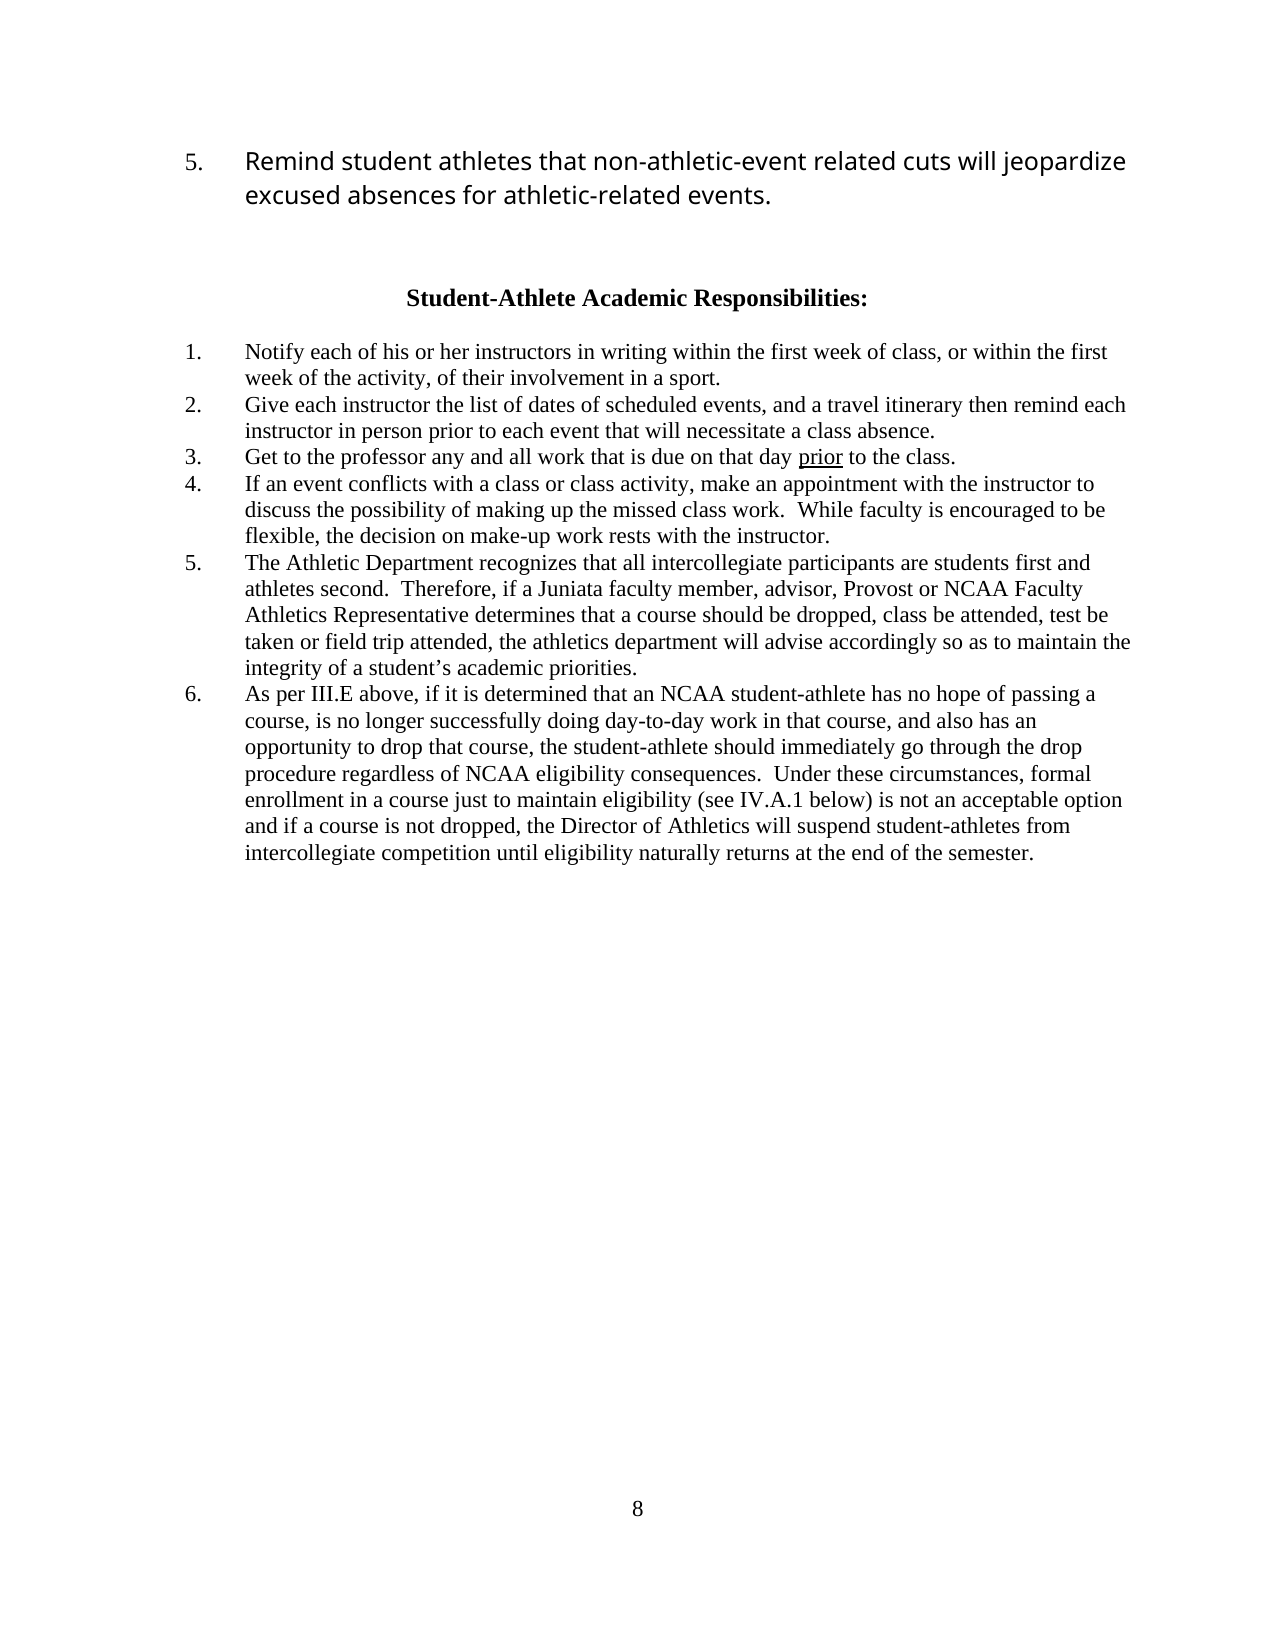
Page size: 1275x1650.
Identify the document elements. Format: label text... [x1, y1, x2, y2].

list As per III.E above, if it is determined that an NCAA student-athlete has no hope of passing a course, is no longer successfully doing day-to-day work in that course, and also has an opportunity to drop that course, the student-athlete should immediately go through the drop procedure regardless of NCAA eligibility consequences. Under these circumstances, formal enrollment in a course just to maintain eligibility (see IV.A.1 below) is not an acceptable option and if a course is not dropped, the Director of Athletics will suspend student-athletes from intercollegiate competition until eligibility naturally returns at the end of the semester. [184, 681, 1135, 865]
list Give each instructor the list of dates of scheduled events, and a travel itinerary then remind each instructor in person prior to each event that will necessitate a class absence. [184, 391, 1135, 443]
list If an event conflicts with a class or class activity, make an appointment with the instructor to discuss the possibility of making up the missed class work. While faculty is encouraged to be flexible, the decision on make-up work rests with the instructor. [184, 470, 1135, 549]
list Get to the professor any and all work that is due on that day prior to the class. [184, 443, 1135, 470]
list Remind student athletes that non-athletic-event related cuts will jeopardize excused absences for athletic-related events. [184, 144, 1135, 212]
text Student-Athlete Academic Responsibilities: [139, 283, 1135, 312]
list The Athletic Department recognizes that all intercollegiate participants are students first and athletes second. Therefore, if a Juniata faculty member, advisor, Provost or NCAA Faculty Athletics Representative determines that a course should be dropped, class be attended, test be taken or field trip attended, the athletics department will advise accordingly so as to maintain the integrity of a student’s academic priorities. [184, 549, 1135, 681]
list Notify each of his or her instructors in writing within the first week of class, or within the first week of the activity, of their involvement in a sport. [184, 338, 1135, 391]
